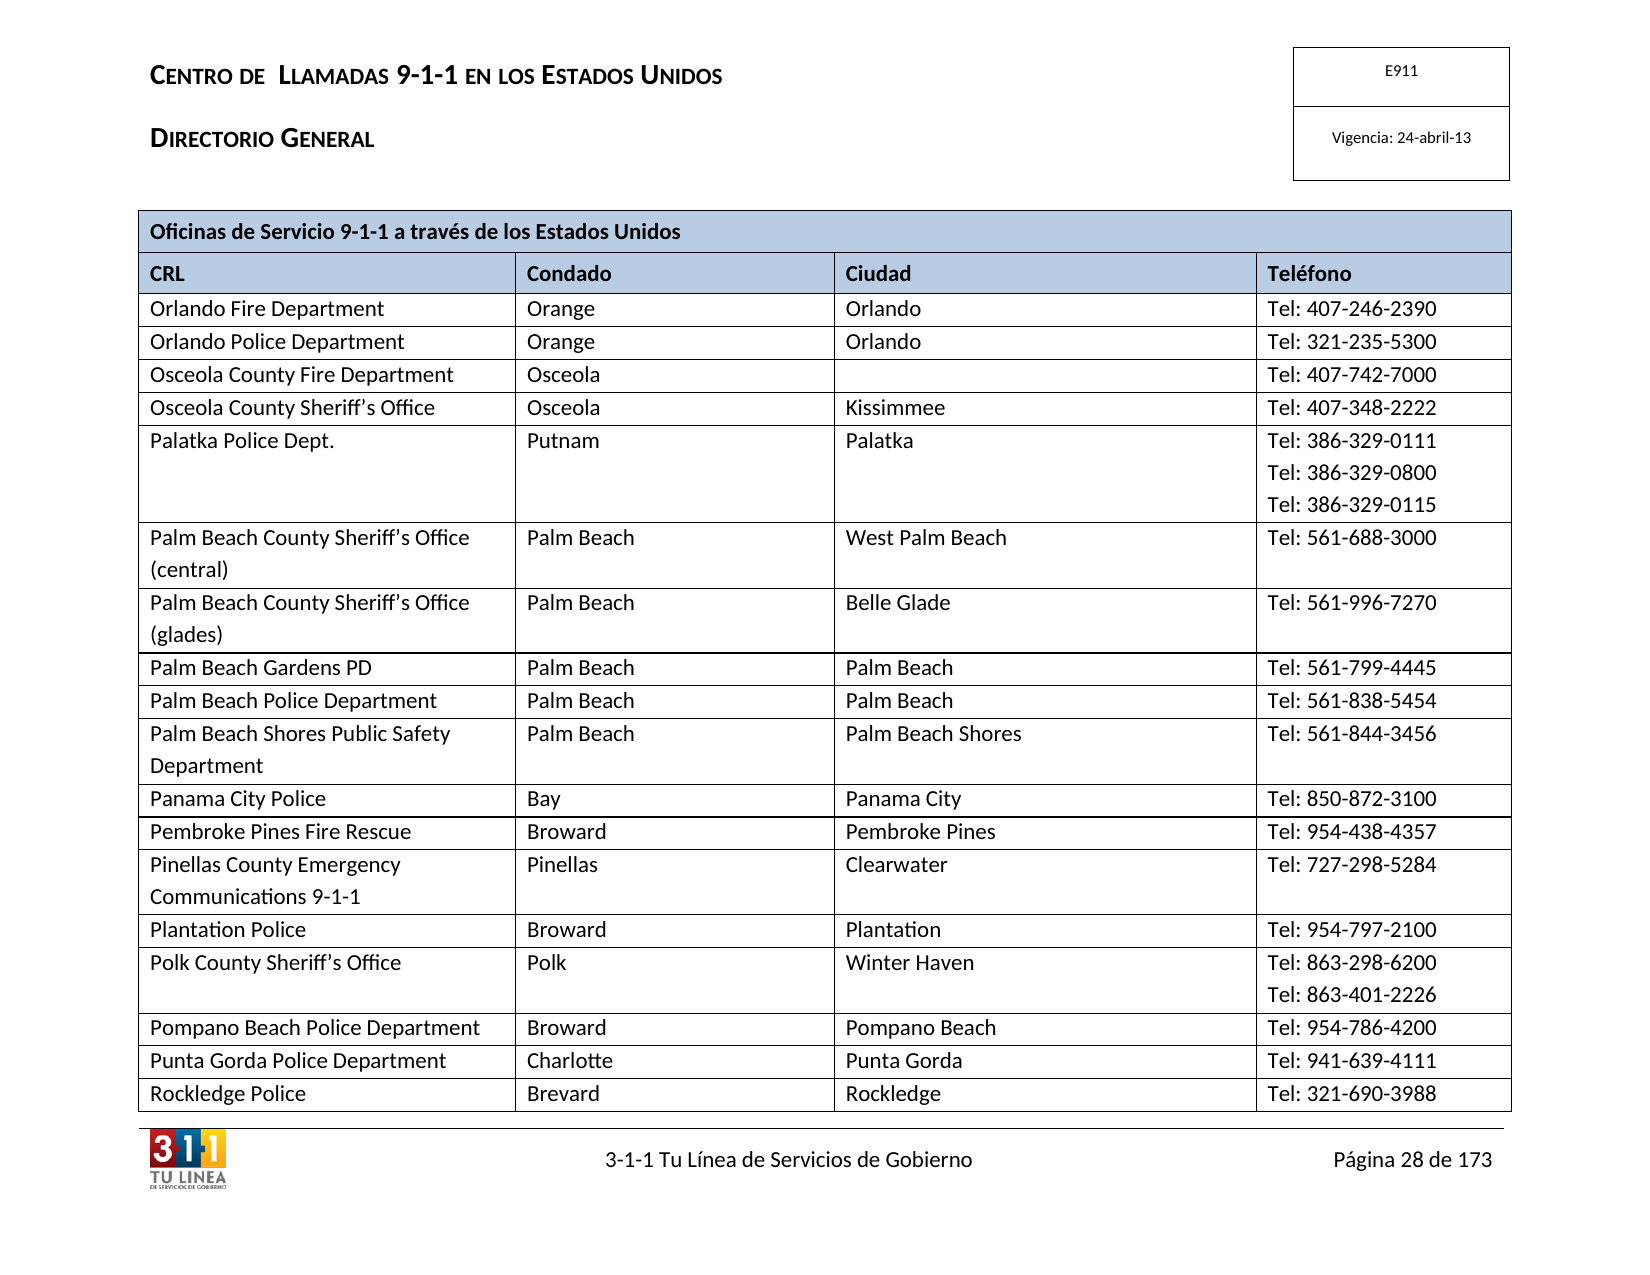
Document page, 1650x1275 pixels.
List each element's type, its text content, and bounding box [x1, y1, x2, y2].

table_cell Tel: 850-872-3100 [1257, 785, 1511, 816]
table_cell Osceola [516, 393, 834, 425]
table_cell Palm Beach [516, 719, 834, 783]
table_cell Punta Gorda [835, 1046, 1256, 1078]
table_cell Pompano Beach Police Department [139, 1014, 515, 1045]
table_cell Ciudad [835, 253, 1256, 293]
table_cell Tel: 954-797-2100 [1257, 915, 1511, 947]
table_cell Palm Beach [516, 686, 834, 718]
table_cell Palm Beach [835, 654, 1256, 685]
table_cell Osceola County Fire Department [139, 360, 515, 392]
table_cell Tel: 561-844-3456 [1257, 719, 1511, 783]
table_cell Palm Beach [516, 589, 834, 652]
table_cell Rockledge Police [139, 1079, 515, 1111]
table_cell Tel: 407-246-2390 [1257, 294, 1511, 326]
table_cell Osceola County Sheriff’s Office [139, 393, 515, 425]
table_cell Tel: 941-639-4111 [1257, 1046, 1511, 1078]
table_cell Bay [516, 785, 834, 816]
picture [150, 1129, 226, 1189]
table_cell Orlando [835, 327, 1256, 359]
table_cell Clearwater [835, 850, 1256, 914]
table_cell Putnam [516, 426, 834, 522]
table_cell Polk County Sheriff’s Office [139, 948, 515, 1012]
table_cell Panama City Police [139, 785, 515, 816]
table_cell CRL [139, 253, 515, 293]
table_cell Palm Beach County Sheriff’s Office (central) [139, 523, 515, 587]
table_cell Osceola [516, 360, 834, 392]
table_cell Orlando Police Department [139, 327, 515, 359]
table_cell Belle Glade [835, 589, 1256, 652]
table_cell Tel: 727-298-5284 [1257, 850, 1511, 914]
table_cell Pompano Beach [835, 1014, 1256, 1045]
table_cell Pinellas [516, 850, 834, 914]
table_cell Palm Beach County Sheriff’s Office (glades) [139, 589, 515, 652]
table_cell Palm Beach [835, 686, 1256, 718]
table_cell Tel: 954-786-4200 [1257, 1014, 1511, 1045]
table_cell Tel: 561-688-3000 [1257, 523, 1511, 587]
table_cell Orange [516, 327, 834, 359]
table_cell Tel: 561-996-7270 [1257, 589, 1511, 652]
table_cell Kissimmee [835, 393, 1256, 425]
table_cell Brevard [516, 1079, 834, 1111]
table_cell Panama City [835, 785, 1256, 816]
table_cell Palatka Police Dept. [139, 426, 515, 522]
table_cell Tel: 407-742-7000 [1257, 360, 1511, 392]
table_cell Palm Beach Gardens PD [139, 654, 515, 685]
table_cell Plantation [835, 915, 1256, 947]
table_cell Palatka [835, 426, 1256, 522]
table_cell Winter Haven [835, 948, 1256, 1012]
table_cell Broward [516, 915, 834, 947]
table_cell Orlando [835, 294, 1256, 326]
table_cell Palm Beach Police Department [139, 686, 515, 718]
table_cell Tel: 954-438-4357 [1257, 818, 1511, 849]
table_cell Condado [516, 253, 834, 293]
table_cell Plantation Police [139, 915, 515, 947]
table_cell Orange [516, 294, 834, 326]
table_cell [835, 360, 1256, 392]
table_cell Tel: 386-329-0111 Tel: 386-329-0800 Tel: 386-329-0115 [1257, 426, 1511, 522]
table_cell Broward [516, 1014, 834, 1045]
table_cell Tel: 561-799-4445 [1257, 654, 1511, 685]
table_cell Palm Beach [516, 523, 834, 587]
table_cell Palm Beach Shores Public Safety Department [139, 719, 515, 783]
table_cell Broward [516, 818, 834, 849]
table_cell Charlotte [516, 1046, 834, 1078]
table_cell Tel: 321-235-5300 [1257, 327, 1511, 359]
table_cell West Palm Beach [835, 523, 1256, 587]
table_cell Tel: 321-690-3988 [1257, 1079, 1511, 1111]
table_cell Teléfono [1257, 253, 1511, 293]
table_cell Orlando Fire Department [139, 294, 515, 326]
table_cell Palm Beach [516, 654, 834, 685]
table_header Oficinas de Servicio 9-1-1 a través de los Estados Unidos [139, 211, 1511, 252]
table_cell Punta Gorda Police Department [139, 1046, 515, 1078]
table_cell Tel: 863-298-6200 Tel: 863-401-2226 [1257, 948, 1511, 1012]
table_cell Polk [516, 948, 834, 1012]
table_cell Pembroke Pines [835, 818, 1256, 849]
table_cell Pinellas County Emergency Communications 9-1-1 [139, 850, 515, 914]
table_cell Tel: 561-838-5454 [1257, 686, 1511, 718]
table_cell Palm Beach Shores [835, 719, 1256, 783]
table_cell Rockledge [835, 1079, 1256, 1111]
table_cell Tel: 407-348-2222 [1257, 393, 1511, 425]
table_cell Pembroke Pines Fire Rescue [139, 818, 515, 849]
